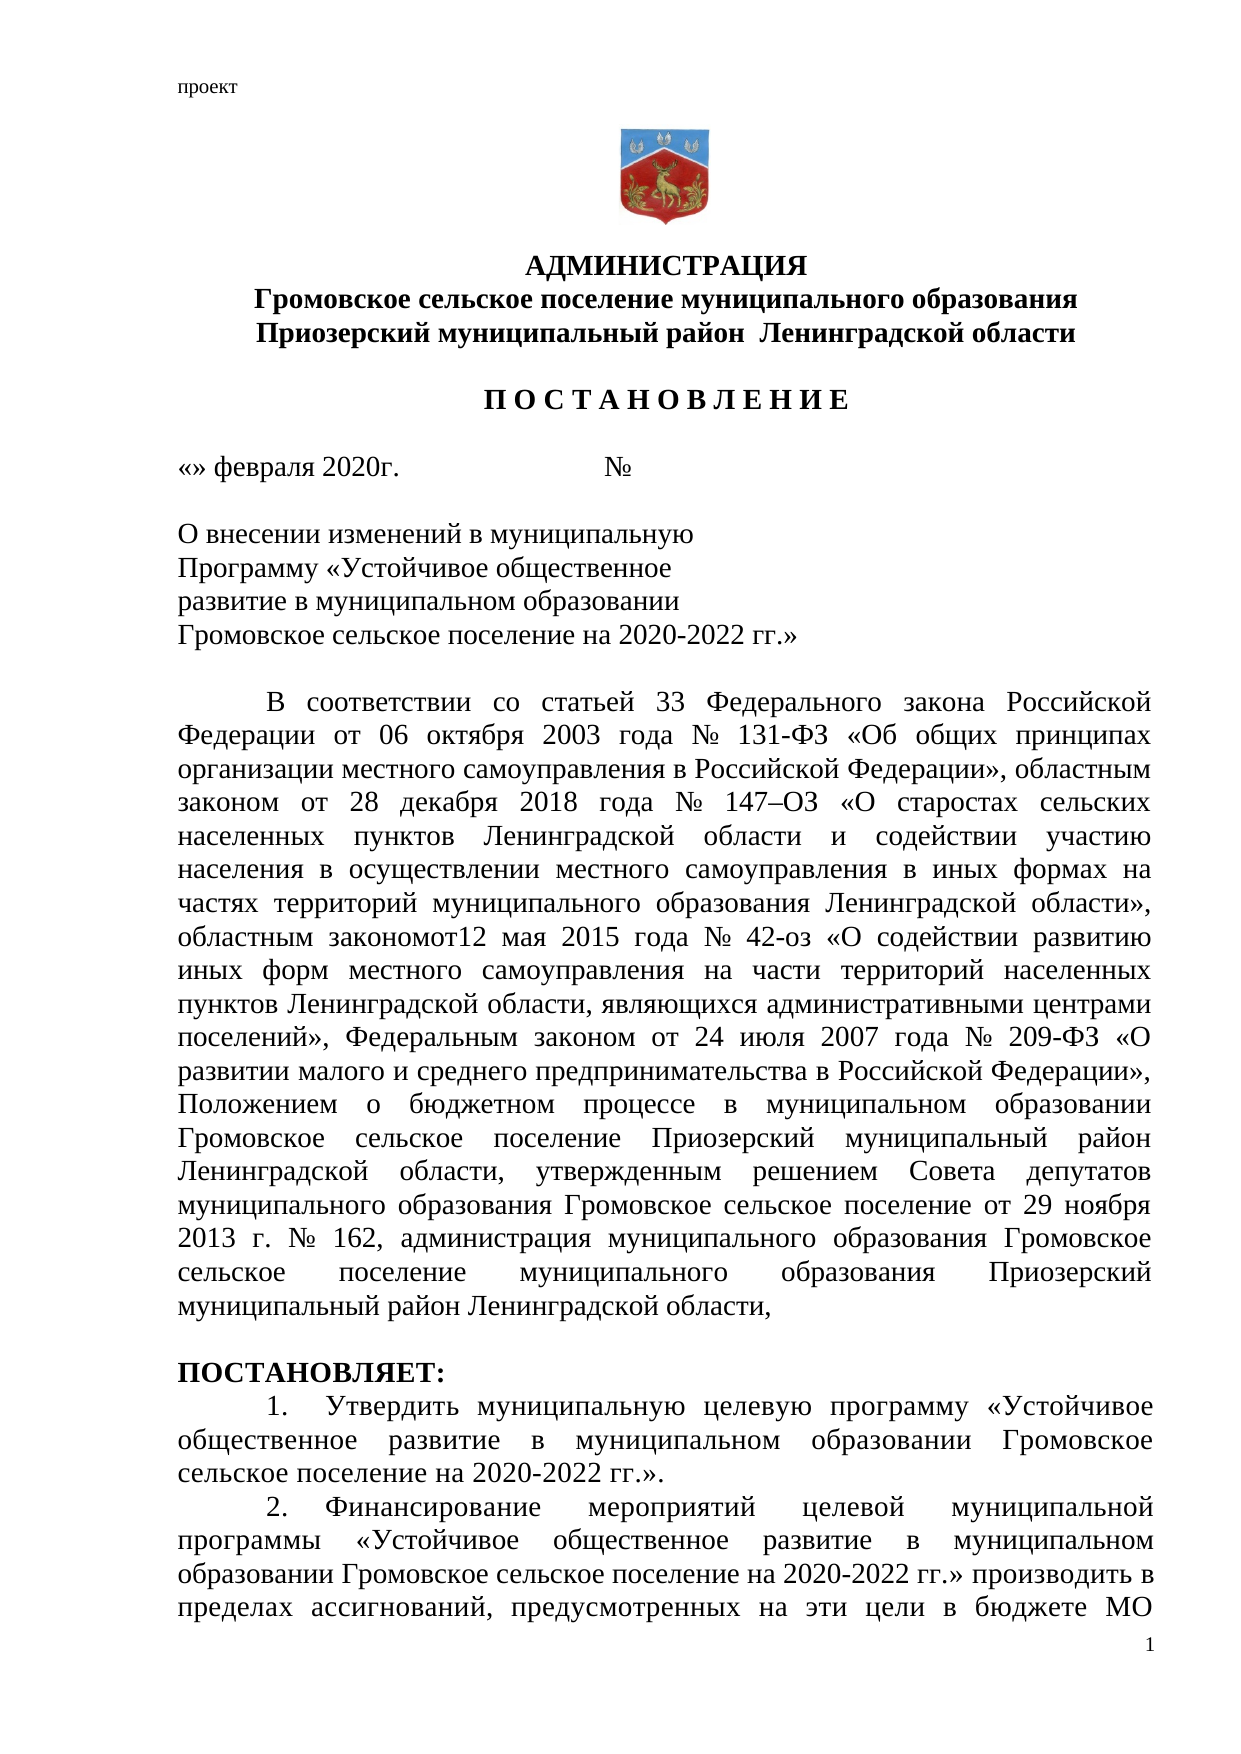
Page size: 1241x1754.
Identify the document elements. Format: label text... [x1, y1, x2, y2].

subtitle П О С Т А Н О В Л Е Н И Е [177, 382, 1155, 416]
text В соответствии со статьей 33 Федерального закона Российской Федерации от 06 октября 2003 года № 131-ФЗ «Об общих принципах организации местного самоуправления в Российской Федерации», областным законом от 28 декабря 2018 года № 147–ОЗ «О старостах сельских населенных пунктов Ленинградской области и содействии участию населения в осуществлении местного самоуправления в иных формах на частях территорий муниципального образования Ленинградской области», областным закономот12 мая 2015 года № 42-оз «О содействии развитию иных форм местного самоуправления на части территорий населенных пунктов Ленинградской области, являющихся административными центрами поселений», Федеральным законом от 24 июля 2007 года № 209-ФЗ «О развитии малого и среднего предпринимательства в Российской Федерации», Положением о бюджетном процессе в муниципальном образовании Громовское сельское поселение Приозерский муниципальный район Ленинградской области, утвержденным решением Совета депутатов муниципального образования Громовское сельское поселение от 29 ноября 2013 г. № 162, администрация муниципального образования Громовское сельское поселение муниципального образования Приозерский муниципальный район Ленинградской области, [177, 684, 1152, 1321]
subtitle АДМИНИСТРАЦИЯ [177, 248, 1155, 281]
text ПОСТАНОВЛЯЕТ: [177, 1355, 1152, 1388]
subtitle Громовское сельское поселение муниципального образования [177, 281, 1155, 315]
text О внесении изменений в муниципальную [177, 516, 1155, 550]
text развитие в муниципальном образовании [177, 583, 1155, 617]
picture [618, 124, 711, 225]
subtitle Приозерский муниципальный район Ленинградской области [177, 315, 1155, 348]
list Утвердить муниципальную целевую программу «Устойчивое общественное развитие в муниципальном образовании Громовское сельское поселение на 2020-2022 гг.». [177, 1388, 1155, 1489]
text Программу «Устойчивое общественное [177, 550, 1155, 583]
text «» февраля 2020г. № [177, 449, 1155, 483]
text Громовское сельское поселение на 2020-2022 гг.» [177, 617, 1155, 650]
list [177, 1489, 1155, 1623]
